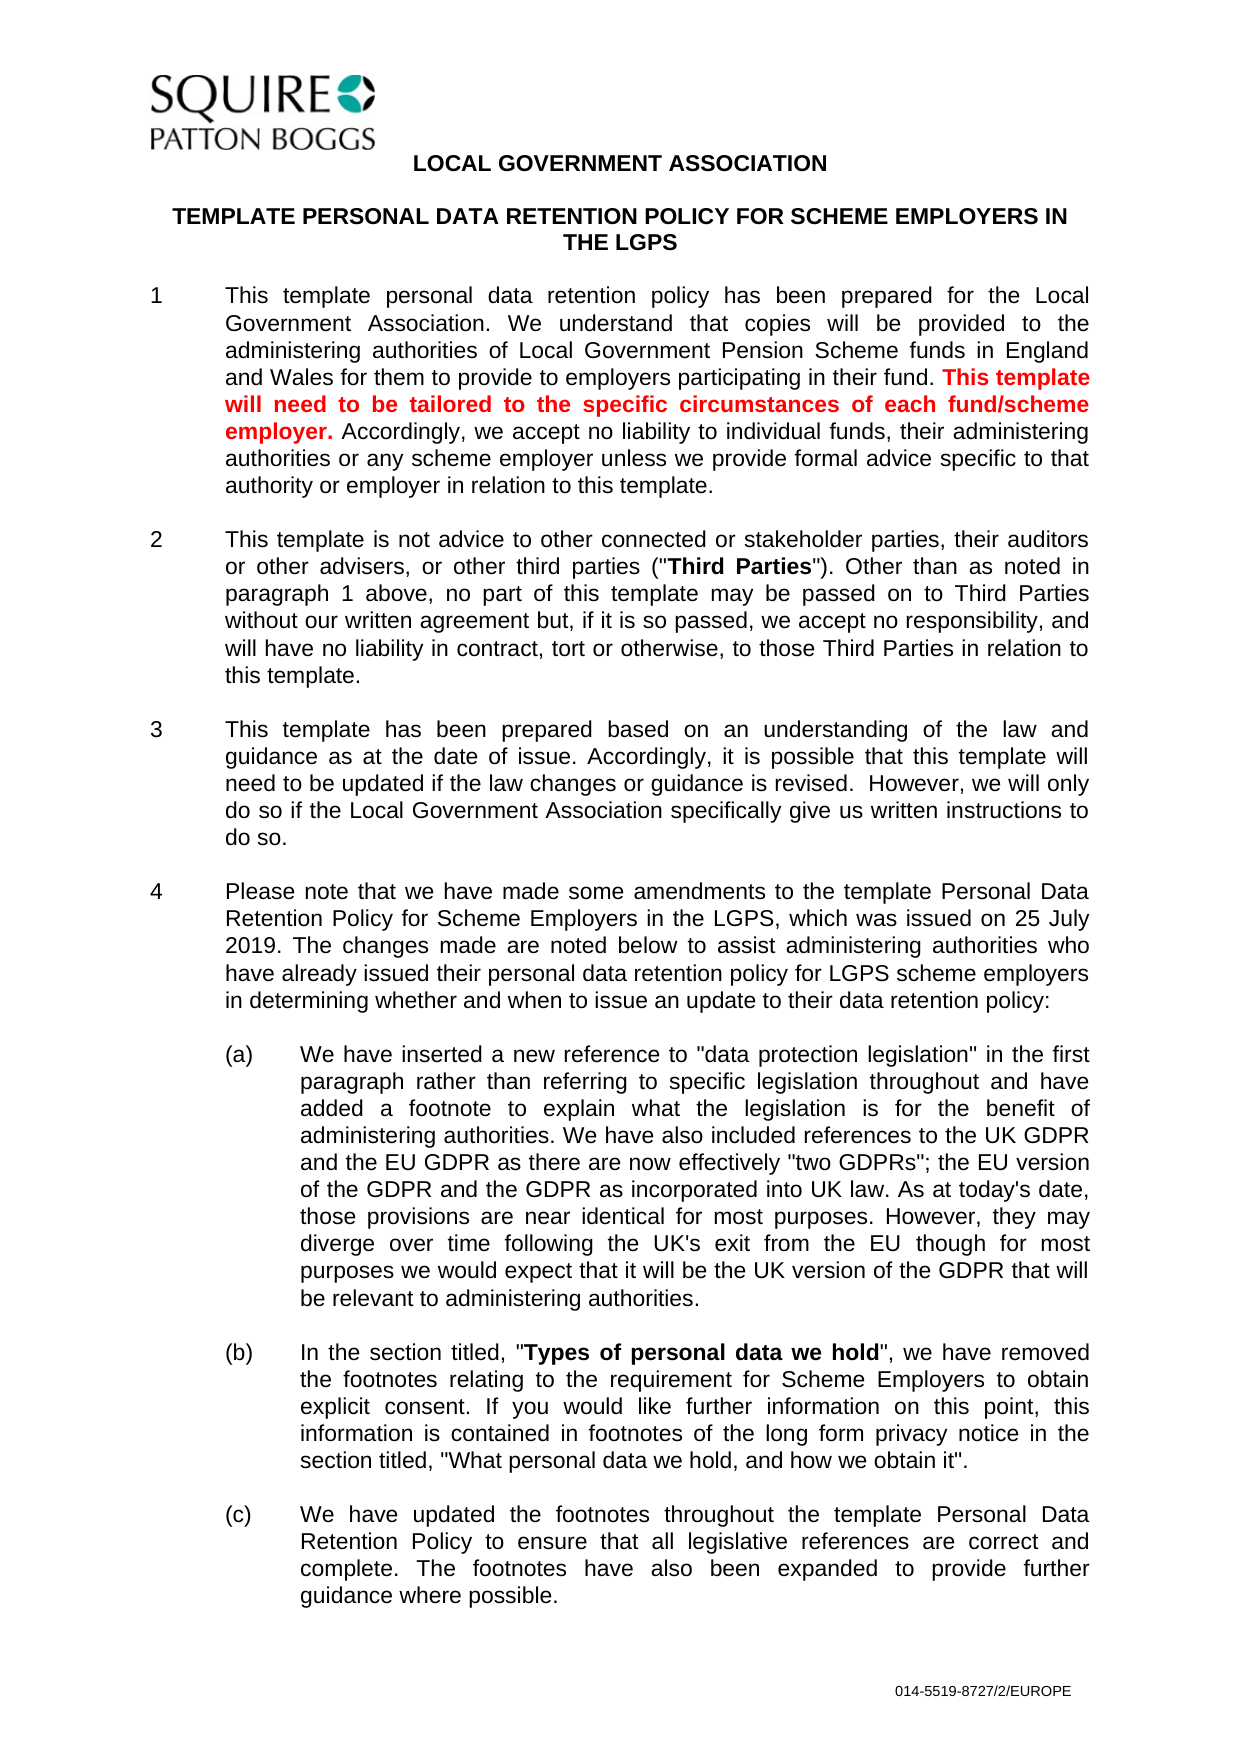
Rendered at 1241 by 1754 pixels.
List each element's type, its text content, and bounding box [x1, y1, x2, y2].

text In the section titled, "Types of personal data we hold", we have removed the footnotes relating to the requirement for Scheme Employers to obtain explicit consent. If you would like further information on this point, this information is contained in footnotes of the long form privacy notice in the section titled, "What personal data we hold, and how we obtain it". [225, 1338, 1090, 1473]
text Please note that we have made some amendments to the template Personal Data Retention Policy for Scheme Employers in the LGPS, which was issued on 25 July 2019. The changes made are noted below to assist administering authorities who have already issued their personal data retention policy for LGPS scheme employers in determining whether and when to issue an update to their data retention policy: [150, 878, 1090, 1013]
text TEMPLATE PERSONAL DATA RETENTION POLICY FOR SCHEME EMPLOYERS IN THE LGPS [150, 203, 1090, 255]
text LOCAL GOVERNMENT ASSOCIATION [150, 150, 1090, 176]
picture [150, 75, 375, 150]
text We have inserted a new reference to "data protection legislation" in the first paragraph rather than referring to specific legislation throughout and have added a footnote to explain what the legislation is for the benefit of administering authorities. We have also included references to the UK GDPR and the EU GDPR as there are now effectively "two GDPRs"; the EU version of the GDPR and the GDPR as incorporated into UK law. As at today's date, those provisions are near identical for most purposes. However, they may diverge over time following the UK's exit from the EU though for most purposes we would expect that it will be the UK version of the GDPR that will be relevant to administering authorities. [225, 1040, 1090, 1311]
text We have updated the footnotes throughout the template Personal Data Retention Policy to ensure that all legislative references are correct and complete. The footnotes have also been expanded to provide further guidance where possible. [225, 1501, 1090, 1609]
text This template has been prepared based on an understanding of the law and guidance as at the date of issue. Accordingly, it is possible that this template will need to be updated if the law changes or guidance is revised. However, we will only do so if the Local Government Association specifically give us written instructions to do so. [150, 715, 1090, 851]
text This template is not advice to other connected or stakeholder parties, their auditors or other advisers, or other third parties ("Third Parties"). Other than as noted in paragraph 1 above, no part of this template may be passed on to Third Parties without our written agreement but, if it is so passed, we accept no responsibility, and will have no liability in contract, tort or otherwise, to those Third Parties in relation to this template. [150, 526, 1090, 688]
text This template personal data retention policy has been prepared for the Local Government Association. We understand that copies will be provided to the administering authorities of Local Government Pension Scheme funds in England and Wales for them to provide to employers participating in their fund. This template will need to be tailored to the specific circumstances of each fund/scheme employer. Accordingly, we accept no liability to individual funds, their administering authorities or any scheme employer unless we provide formal advice specific to that authority or employer in relation to this template. [150, 282, 1090, 498]
